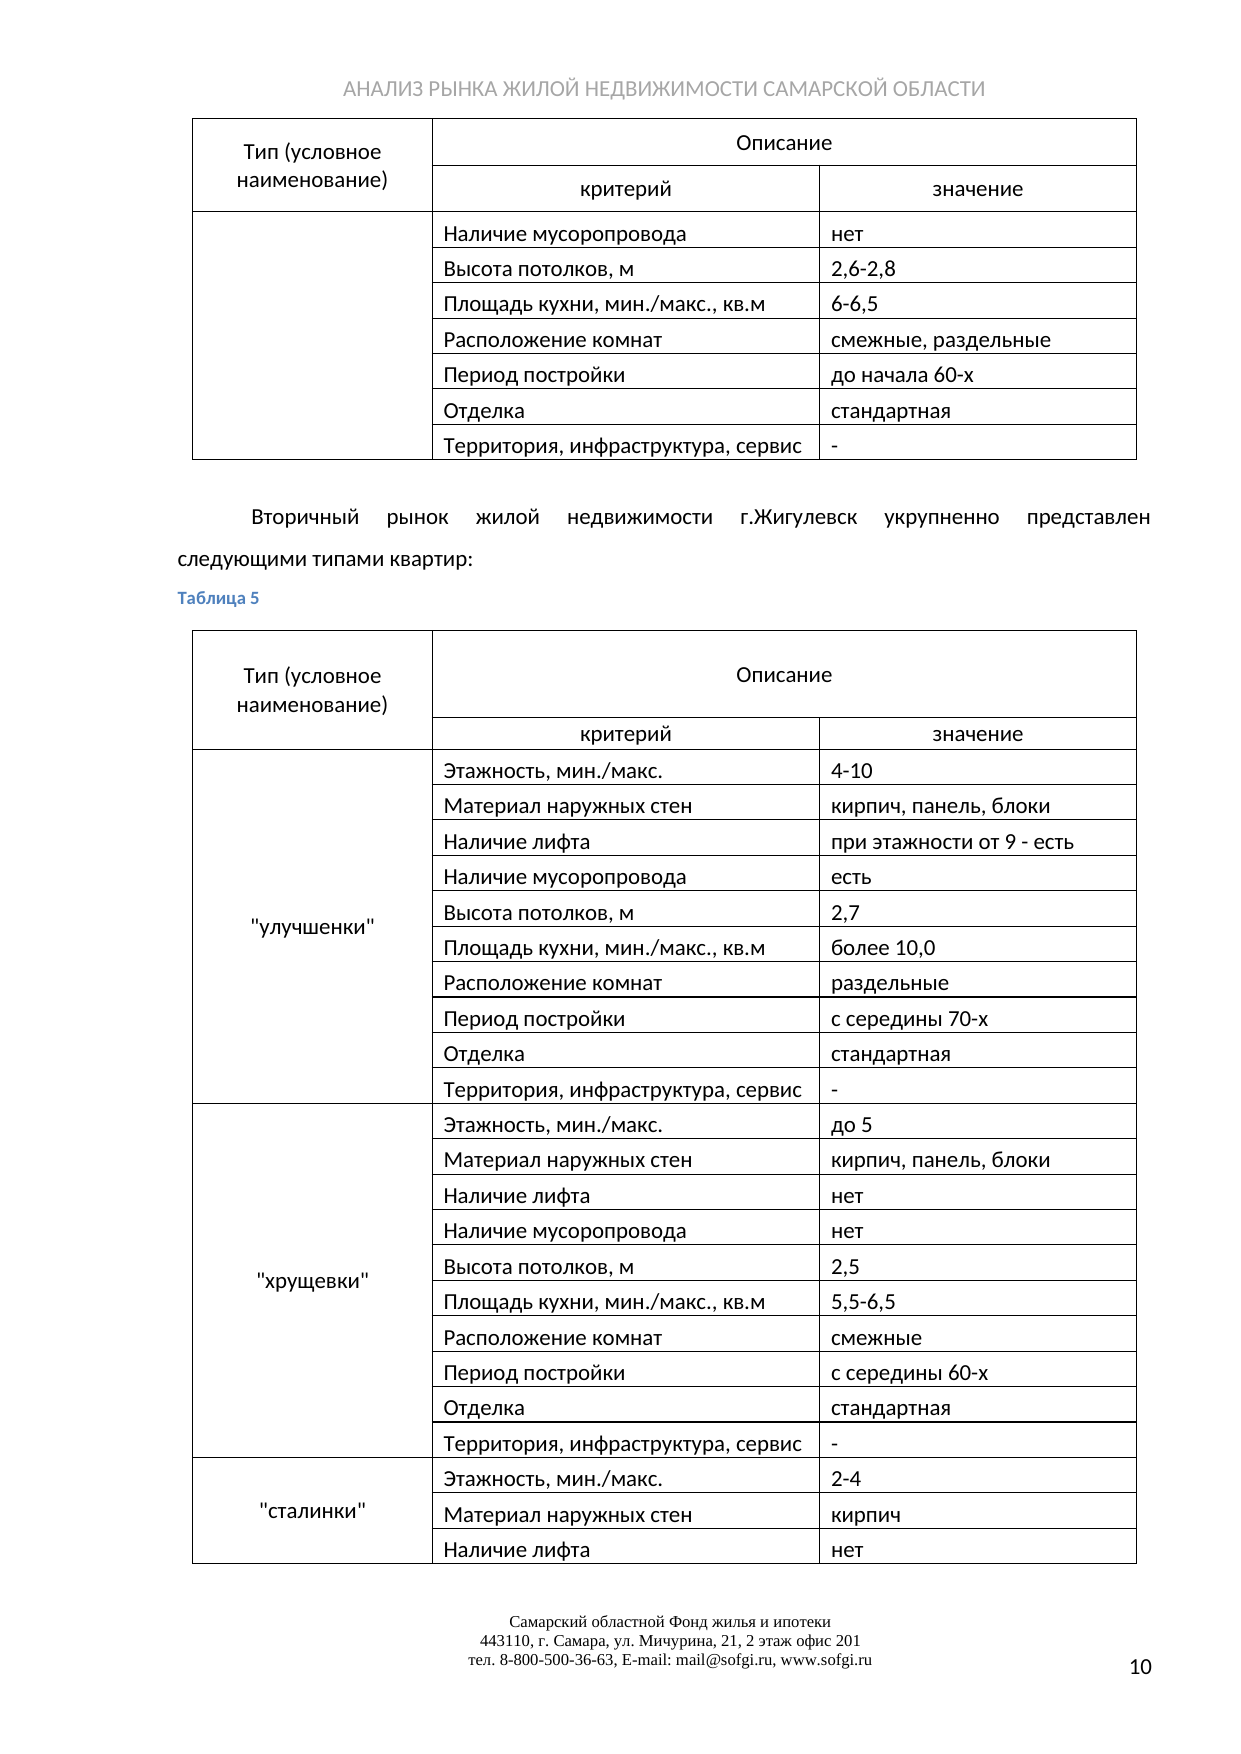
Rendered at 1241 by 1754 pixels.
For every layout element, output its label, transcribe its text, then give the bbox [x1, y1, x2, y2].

table_cell 5,5-6,5 [820, 1281, 1136, 1315]
table_cell Территория, инфраструктура, сервис [433, 425, 819, 459]
table_cell стандартная [820, 1387, 1136, 1421]
table_cell есть [820, 856, 1136, 890]
table_header Описание [433, 119, 1136, 164]
table_cell 4-10 [820, 750, 1136, 784]
table_cell Расположение комнат [433, 319, 819, 353]
table_cell Этажность, мин./макс. [433, 1104, 819, 1138]
table_cell 2,5 [820, 1245, 1136, 1280]
table_cell "сталинки" [193, 1458, 432, 1563]
table_cell кирпич, панель, блоки [820, 1139, 1136, 1173]
table_cell Отделка [433, 389, 819, 424]
table_cell кирпич, панель, блоки [820, 785, 1136, 819]
table_cell стандартная [820, 389, 1136, 424]
table_cell Период постройки [433, 1352, 819, 1386]
table_cell Период постройки [433, 354, 819, 388]
table_cell Расположение комнат [433, 962, 819, 996]
table_cell Площадь кухни, мин./макс., кв.м [433, 1281, 819, 1315]
table_cell при этажности от 9 - есть [820, 820, 1136, 855]
table_cell более 10,0 [820, 927, 1136, 961]
table_cell Отделка [433, 1033, 819, 1067]
table_cell Наличие лифта [433, 1175, 819, 1209]
table_cell 2,7 [820, 891, 1136, 926]
table_cell смежные, раздельные [820, 319, 1136, 353]
table_cell Отделка [433, 1387, 819, 1421]
table_cell - [820, 1423, 1136, 1457]
table_cell Площадь кухни, мин./макс., кв.м [433, 283, 819, 317]
table_cell "улучшенки" [193, 750, 432, 1103]
table_cell до 5 [820, 1104, 1136, 1138]
table_cell Этажность, мин./макс. [433, 1458, 819, 1492]
table_cell Наличие мусоропровода [433, 856, 819, 890]
table_cell смежные [820, 1316, 1136, 1351]
table_cell значение [820, 166, 1136, 211]
table_cell Площадь кухни, мин./макс., кв.м [433, 927, 819, 961]
table_header Описание [433, 631, 1136, 717]
table_cell Материал наружных стен [433, 1493, 819, 1528]
table_cell критерий [433, 166, 819, 211]
table_cell Материал наружных стен [433, 1139, 819, 1173]
table_cell значение [820, 718, 1136, 748]
table_cell 2,6-2,8 [820, 248, 1136, 282]
table_cell Высота потолков, м [433, 1245, 819, 1280]
table_cell Наличие мусоропровода [433, 1210, 819, 1244]
table_cell кирпич [820, 1493, 1136, 1528]
table_cell - [820, 1068, 1136, 1103]
table_cell с середины 60-х [820, 1352, 1136, 1386]
text Таблица 5 [177, 586, 1152, 609]
table_cell Высота потолков, м [433, 248, 819, 282]
table_cell нет [820, 212, 1136, 247]
table_cell Высота потолков, м [433, 891, 819, 926]
table_cell с середины 70-х [820, 998, 1136, 1032]
table_cell Наличие лифта [433, 1529, 819, 1563]
table_cell "хрущевки" [193, 1104, 432, 1457]
table_cell Период постройки [433, 998, 819, 1032]
table_header Тип (условное наименование) [193, 631, 432, 748]
table_header Тип (условное наименование) [193, 119, 432, 211]
table_cell Материал наружных стен [433, 785, 819, 819]
table_cell нет [820, 1210, 1136, 1244]
table_cell нет [820, 1529, 1136, 1563]
table_cell до начала 60-х [820, 354, 1136, 388]
table_cell Этажность, мин./макс. [433, 750, 819, 784]
table_cell Наличие мусоропровода [433, 212, 819, 247]
table_cell критерий [433, 718, 819, 748]
table_cell Расположение комнат [433, 1316, 819, 1351]
table_cell Территория, инфраструктура, сервис [433, 1423, 819, 1457]
table_cell Территория, инфраструктура, сервис [433, 1068, 819, 1103]
table_cell стандартная [820, 1033, 1136, 1067]
table_cell 2-4 [820, 1458, 1136, 1492]
table_cell 6-6,5 [820, 283, 1136, 317]
table_cell - [820, 425, 1136, 459]
table_cell раздельные [820, 962, 1136, 996]
text Вторичный рынок жилой недвижимости г.Жигулевск укрупненно представлен следующими типами квартир: [177, 502, 1152, 572]
table_cell нет [820, 1175, 1136, 1209]
table_cell Наличие лифта [433, 820, 819, 855]
